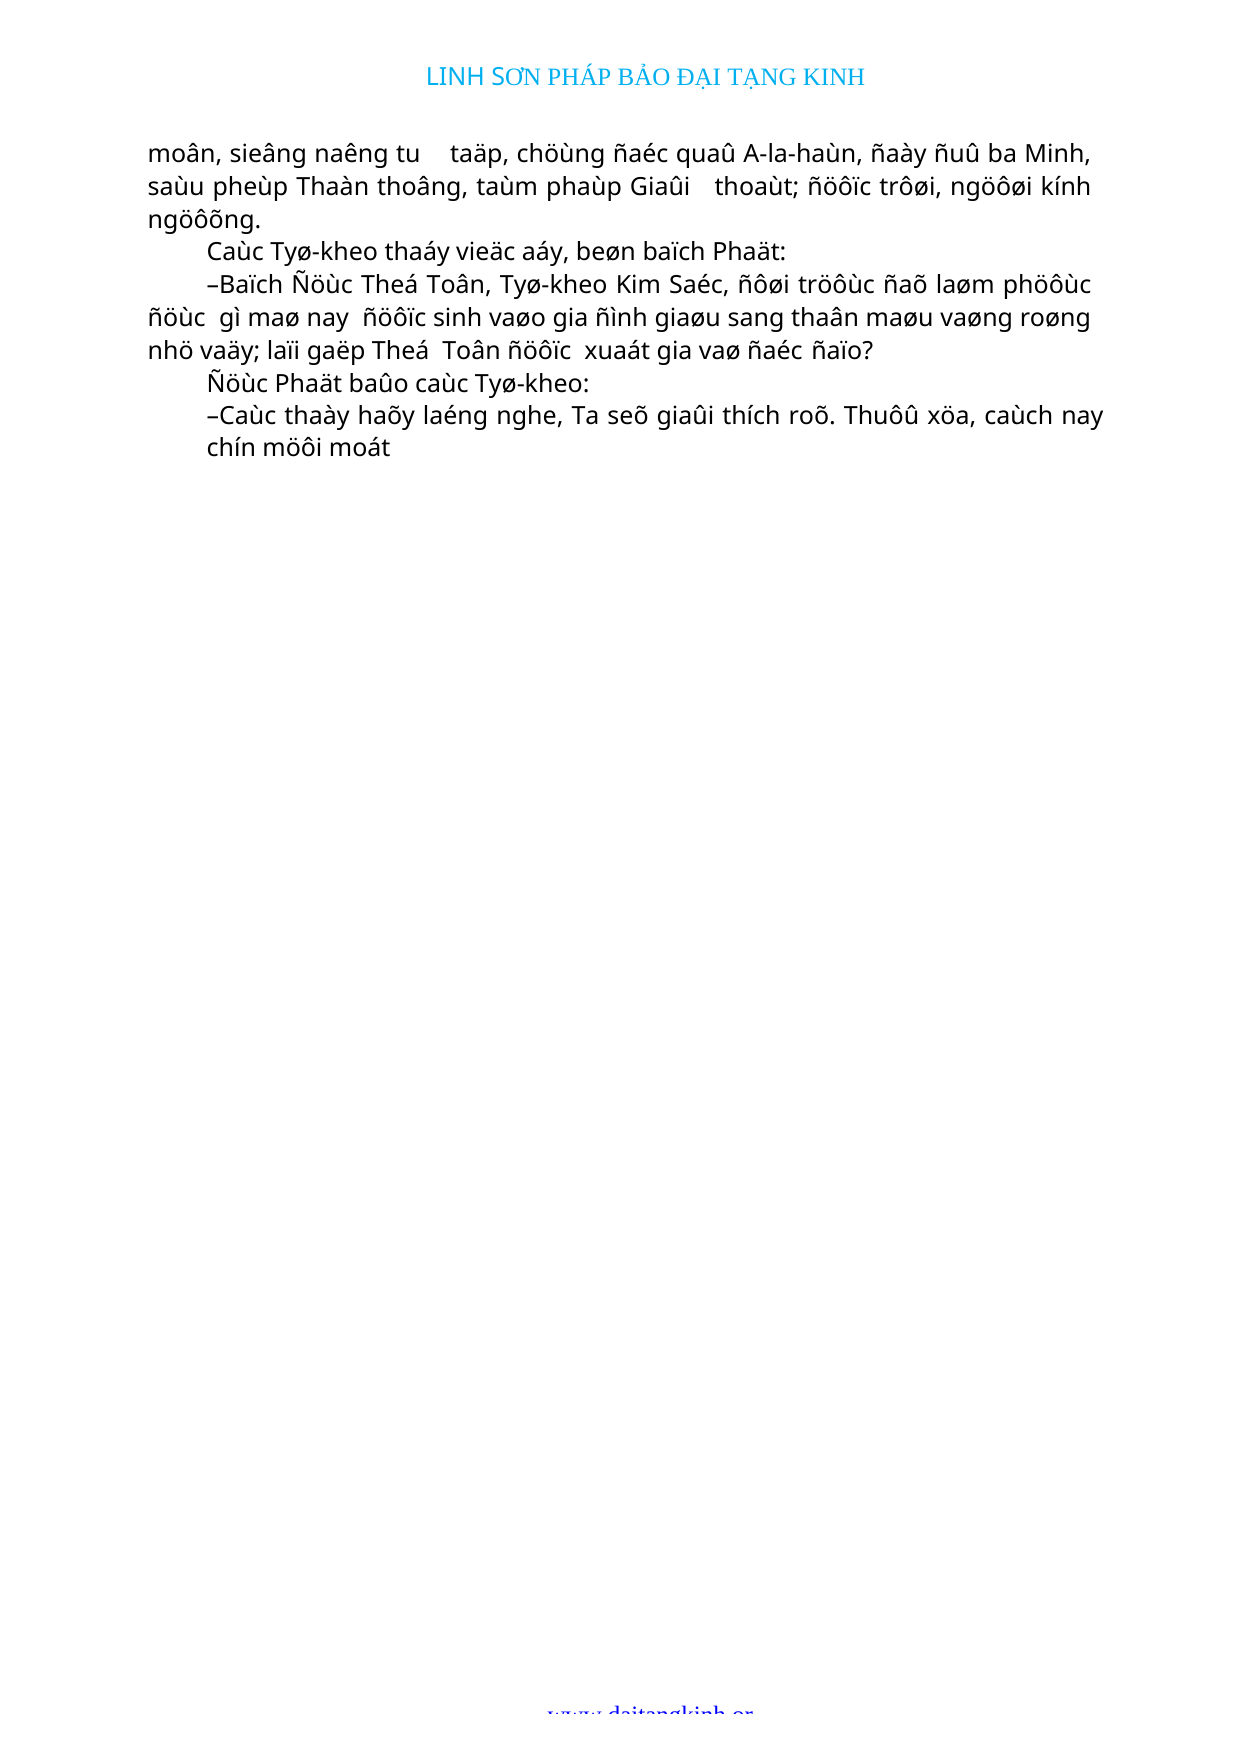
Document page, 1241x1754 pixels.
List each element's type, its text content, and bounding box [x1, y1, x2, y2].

text Caùc Tyø-kheo thaáy vieäc aáy, beøn baïch Phaät: [206, 236, 1105, 267]
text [147, 135, 1093, 236]
text Ñöùc Phaät baûo caùc Tyø-kheo: [206, 367, 1105, 398]
text –Caùc thaày haõy laéng nghe, Ta seõ giaûi thích roõ. Thuôû xöa, caùch nay chín möôi moát [206, 398, 1105, 463]
text –Baïch Ñöùc Theá Toân, Tyø-kheo Kim Saéc, ñôøi tröôùc ñaõ laøm phöôùc ñöùc gì maø nay ñöôïc sinh vaøo gia ñình giaøu sang thaân maøu vaøng roøng nhö vaäy; laïi gaëp Theá Toân ñöôïc xuaát gia vaø ñaéc ñaïo? [147, 267, 1093, 367]
